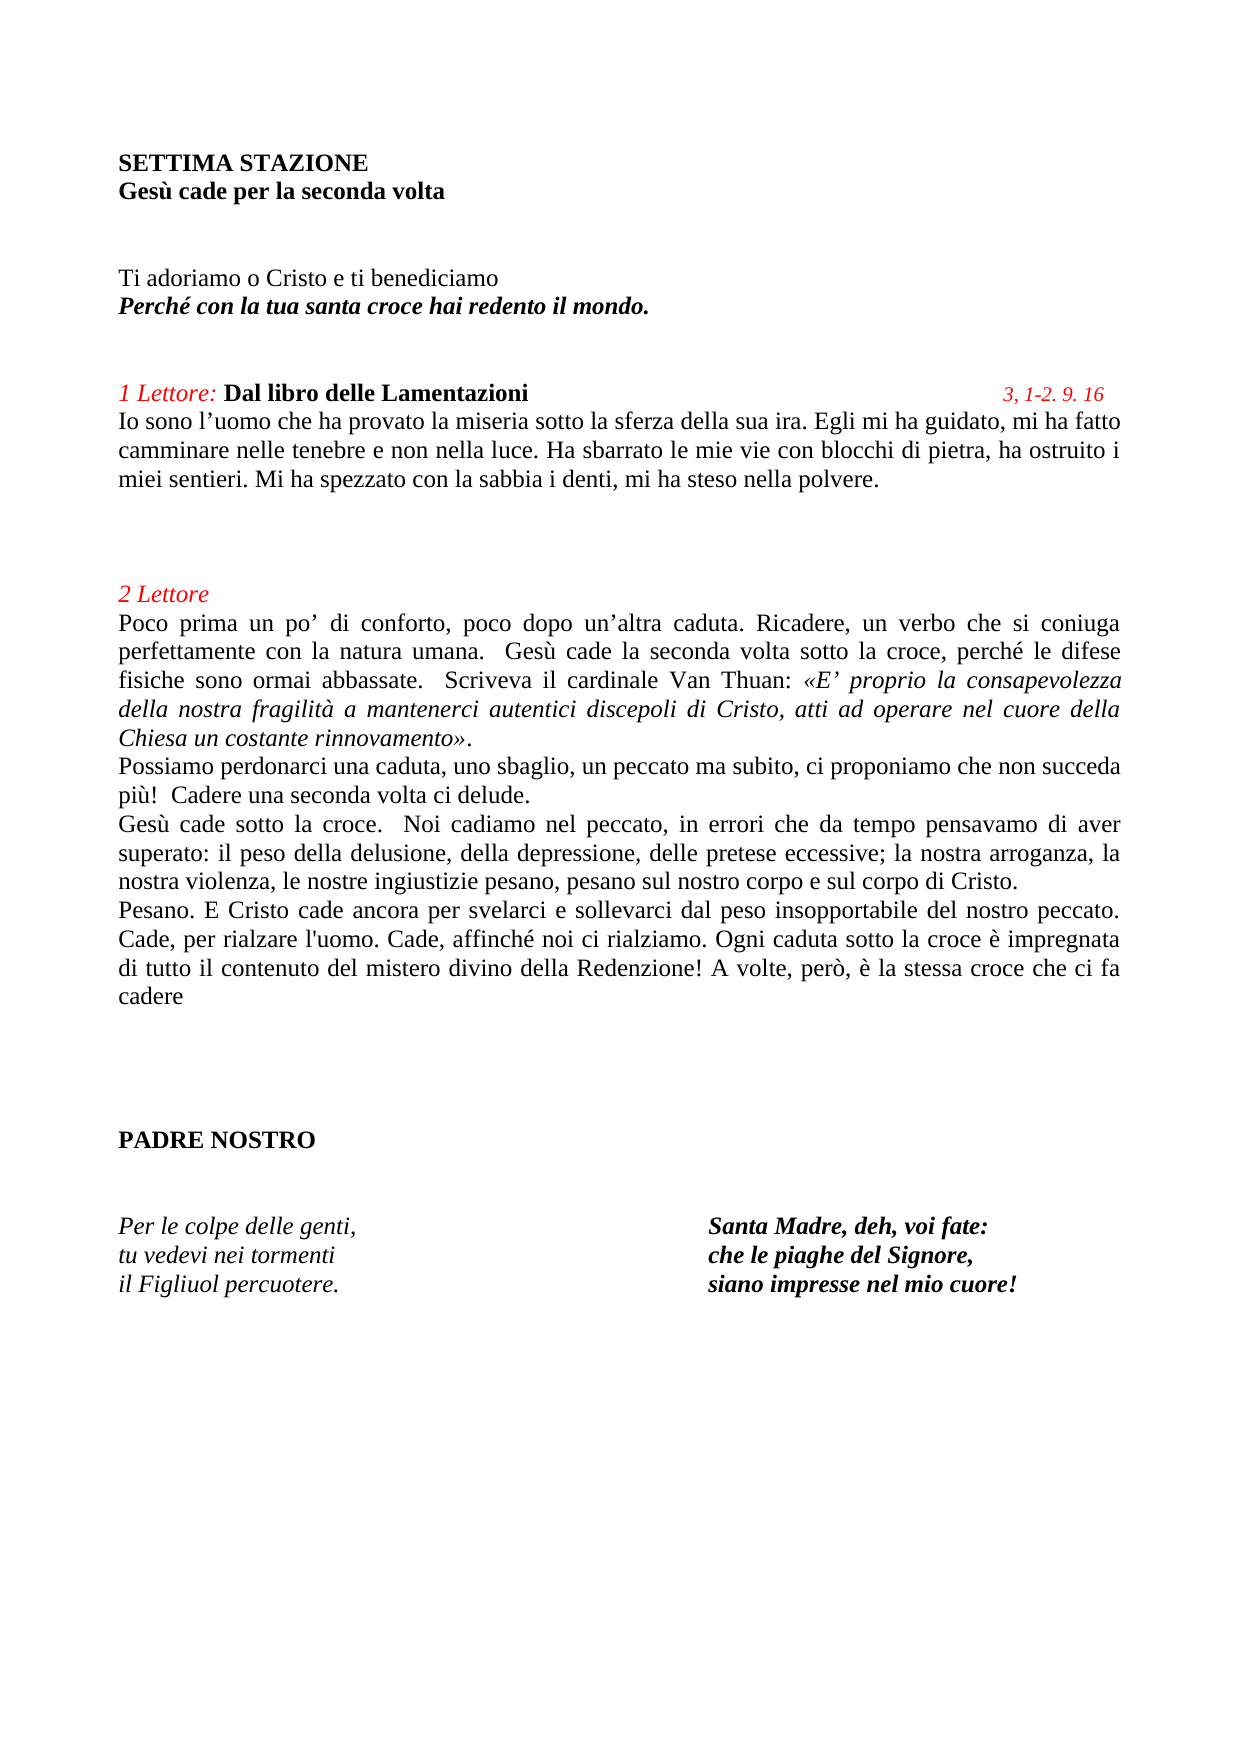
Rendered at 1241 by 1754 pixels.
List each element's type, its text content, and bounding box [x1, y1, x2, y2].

text il Figliuol percuotere. siano impresse nel mio cuore! [118, 1269, 1122, 1298]
text Per le colpe delle genti, Santa Madre, deh, voi fate: [118, 1211, 1122, 1240]
text Poco prima un po’ di conforto, poco dopo un’altra caduta. Ricadere, un verbo che si coniuga perfettamente con la natura umana. Gesù cade la seconda volta sotto la croce, perché le difese fisiche sono ormai abbassate. Scriveva il cardinale Van Thuan: «E’ proprio la consapevolezza della nostra fragilità a mantenerci autentici discepoli di Cristo, atti ad operare nel cuore della Chiesa un costante rinnovamento». [118, 608, 1122, 751]
text PADRE NOSTRO [118, 1125, 1122, 1154]
text 1 Lettore: Dal libro delle Lamentazioni 3, 1-2. 9. 16 [118, 378, 1122, 406]
text SETTIMA STAZIONE [118, 148, 1122, 176]
text Possiamo perdonarci una caduta, uno sbaglio, un peccato ma subito, ci proponiamo che non succeda più! Cadere una seconda volta ci delude. [118, 751, 1122, 809]
text Io sono l’uomo che ha provato la miseria sotto la sferza della sua ira. Egli mi ha guidato, mi ha fatto camminare nelle tenebre e non nella luce. Ha sbarrato le mie vie con blocchi di pietra, ha ostruito i miei sentieri. Mi ha spezzato con la sabbia i denti, mi ha steso nella polvere. [118, 406, 1122, 493]
text Perché con la tua santa croce hai redento il mondo. [118, 291, 1122, 320]
text Pesano. E Cristo cade ancora per svelarci e sollevarci dal peso insopportabile del nostro peccato. Cade, per rialzare l'uomo. Cade, affinché noi ci rialziamo. Ogni caduta sotto la croce è impregnata di tutto il contenuto del mistero divino della Redenzione! A volte, però, è la stessa croce che ci fa cadere [118, 895, 1122, 1010]
text Ti adoriamo o Cristo e ti benediciamo [118, 263, 1122, 291]
text Gesù cade per la seconda volta [118, 176, 1122, 205]
text Gesù cade sotto la croce. Noi cadiamo nel peccato, in errori che da tempo pensavamo di aver superato: il peso della delusione, della depressione, delle pretese eccessive; la nostra arroganza, la nostra violenza, le nostre ingiustizie pesano, pesano sul nostro corpo e sul corpo di Cristo. [118, 809, 1122, 895]
text 2 Lettore [118, 579, 1122, 608]
text tu vedevi nei tormenti che le piaghe del Signore, [118, 1240, 1122, 1269]
